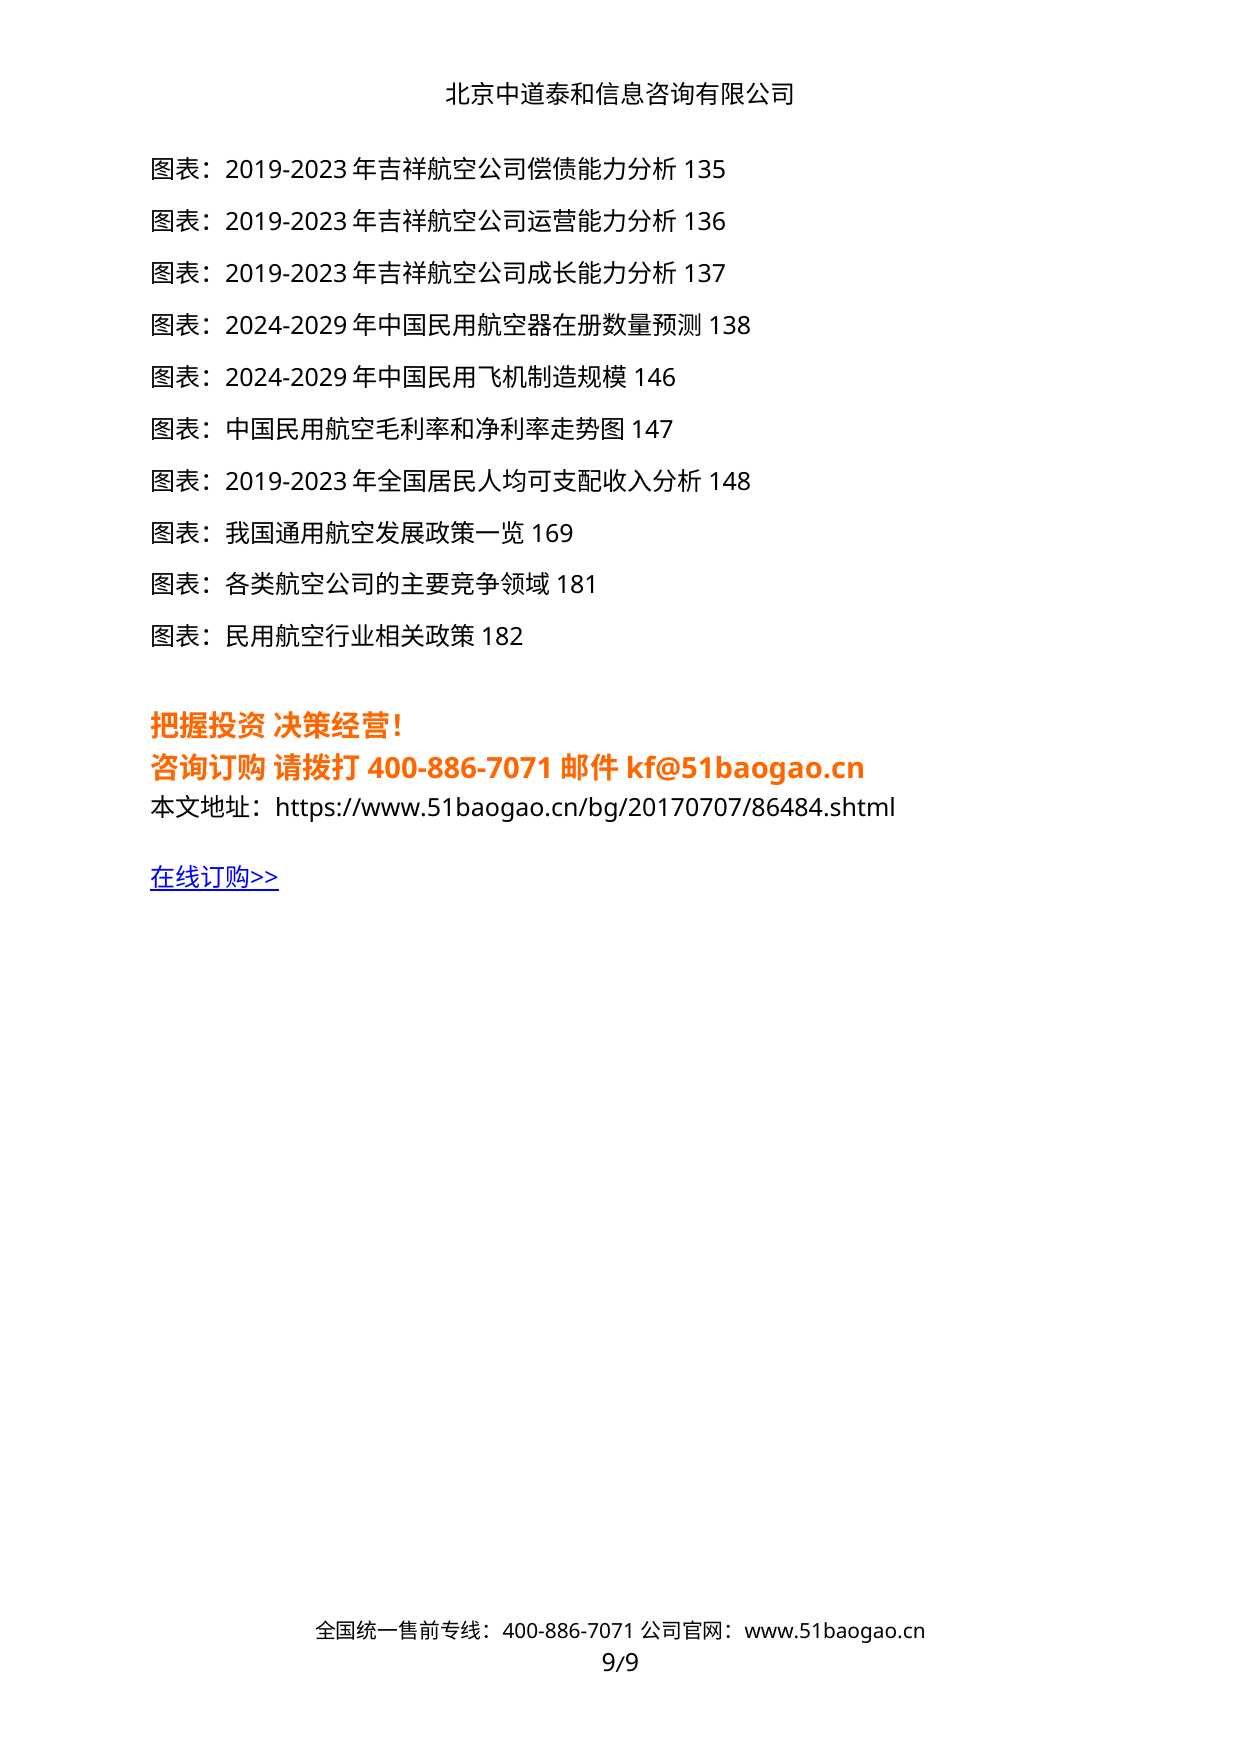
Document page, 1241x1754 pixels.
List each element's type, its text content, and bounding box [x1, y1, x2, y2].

text 图表：我国通用航空发展政策一览 169 [150, 513, 1090, 549]
text 图表：民用航空行业相关政策 182 [150, 617, 1090, 653]
text 把握投资 决策经营！咨询订购 请拨打 400-886-7071 邮件 kf@51baogao.cn本文地址：https://www.51baogao.cn/bg/20170707/86484.shtml [150, 669, 1090, 824]
text 在线订购>> [150, 824, 1090, 894]
text 图表：2024-2029年中国民用航空器在册数量预测 138 [150, 306, 1090, 342]
text 图表：2019-2023年吉祥航空公司成长能力分析 137 [150, 254, 1090, 290]
text 图表：2024-2029年中国民用飞机制造规模 146 [150, 357, 1090, 394]
text 图表：2019-2023年吉祥航空公司偿债能力分析 135 [150, 150, 1090, 186]
text 图表：2019-2023年全国居民人均可支配收入分析 148 [150, 461, 1090, 497]
text 图表：2019-2023年吉祥航空公司运营能力分析 136 [150, 202, 1090, 238]
text 图表：各类航空公司的主要竞争领域 181 [150, 565, 1090, 601]
text 图表：中国民用航空毛利率和净利率走势图 147 [150, 409, 1090, 446]
